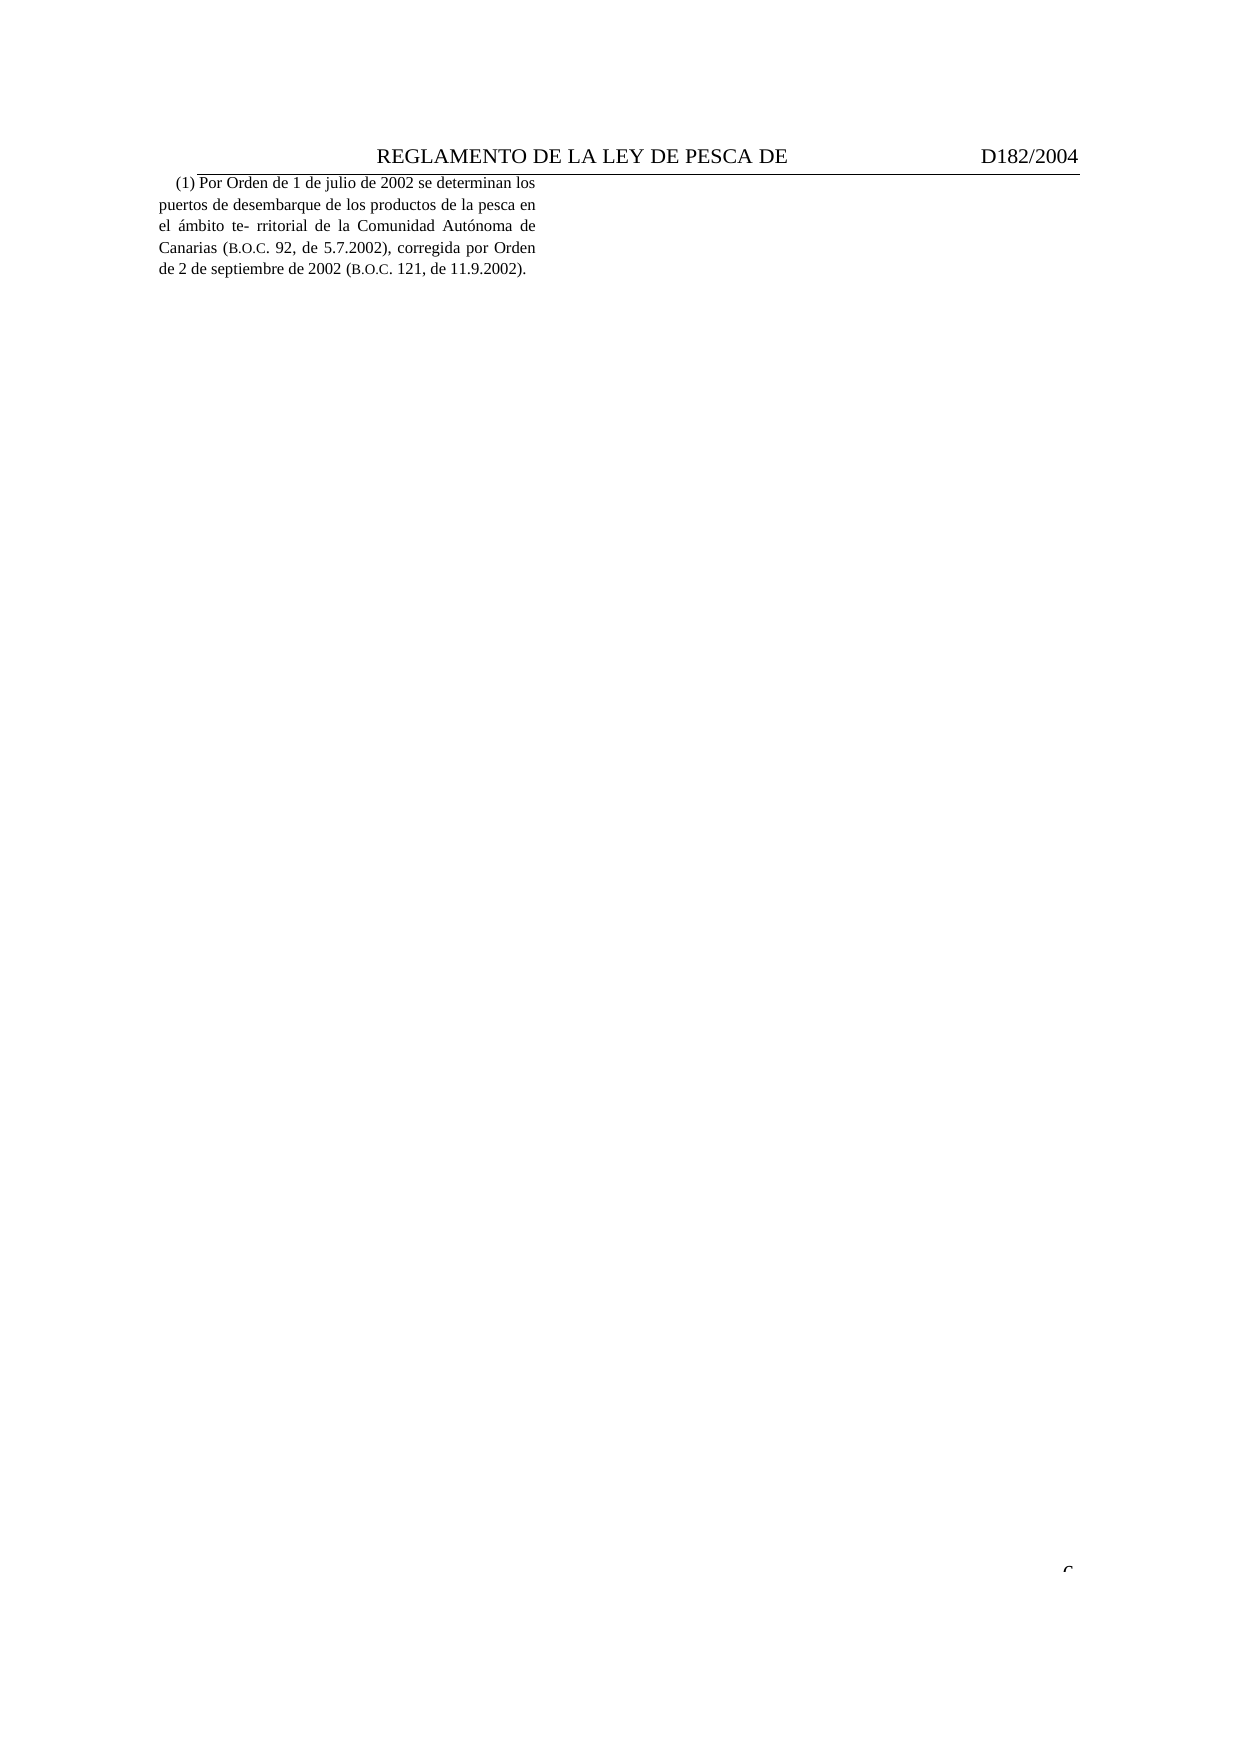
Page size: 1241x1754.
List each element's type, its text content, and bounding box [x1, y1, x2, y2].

list Por Orden de 1 de julio de 2002 se determinan los puertos de desembarque de los productos de la pesca en el ámbito te- rritorial de la Comunidad Autónoma de Canarias (B.O.C. 92, de 5.7.2002), corregida por Orden de 2 de septiembre de 2002 (B.O.C. 121, de 11.9.2002). [159, 173, 536, 278]
